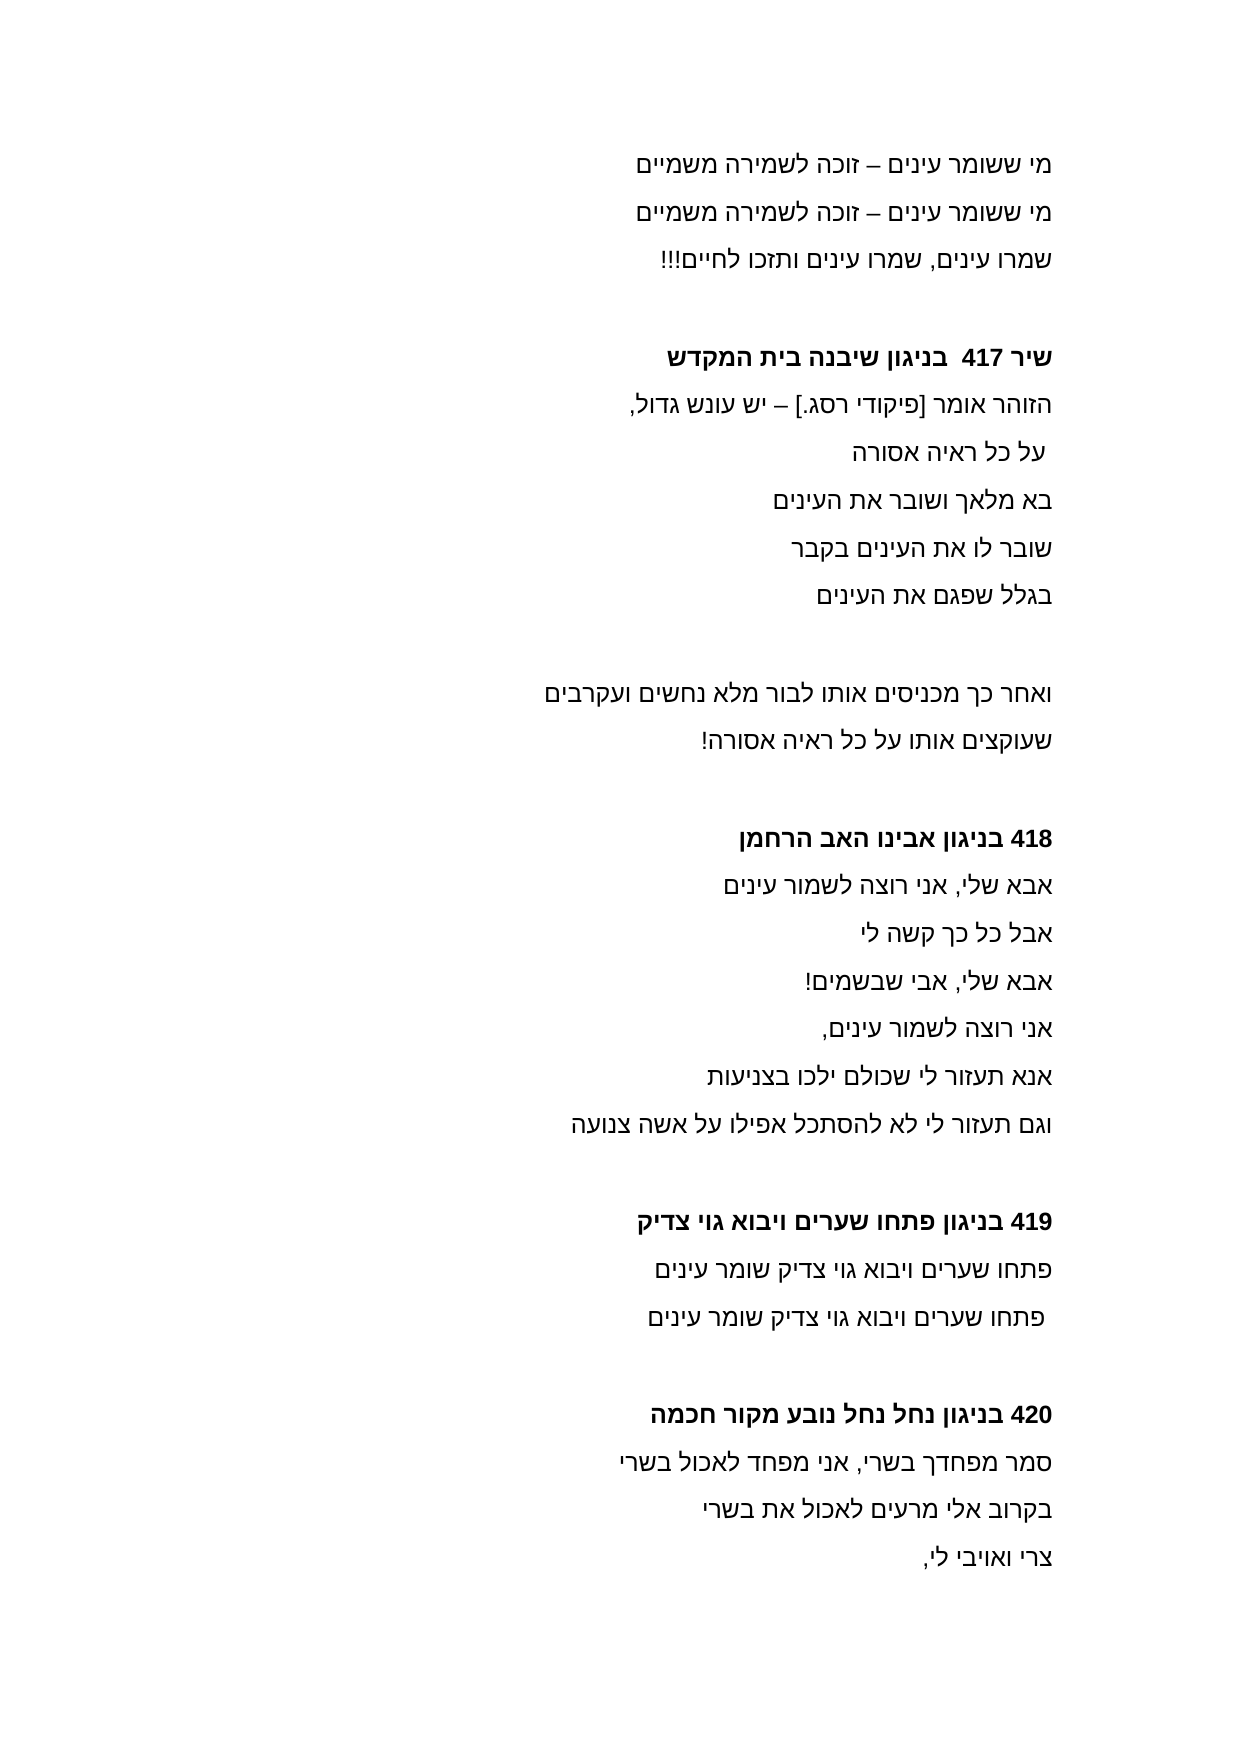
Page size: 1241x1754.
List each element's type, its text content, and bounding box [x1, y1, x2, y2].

text סמר מפחדך בשרי, אני מפחד לאכול בשרי [187, 1447, 1053, 1476]
text בגלל שפגם את העינים [187, 581, 1053, 610]
text 418 בניגון אבינו האב הרחמן [187, 823, 1053, 852]
text מי ששומר עינים – זוכה לשמירה משמיים [187, 198, 1053, 226]
text אבא שלי, אני רוצה לשמור עינים [187, 871, 1053, 900]
text צרי ואויבי לי, [187, 1543, 1053, 1572]
text שמרו עינים, שמרו עינים ותזכו לחיים!!! [187, 245, 1053, 274]
text בקרוב אלי מרעים לאכול את בשרי [187, 1495, 1053, 1524]
text בא מלאך ושובר את העינים [187, 486, 1053, 514]
text שעוקצים אותו על כל ראיה אסורה! [187, 726, 1053, 755]
text שיר 417 בניגון שיבנה בית המקדש [187, 343, 1053, 371]
text אני רוצה לשמור עינים, [187, 1014, 1053, 1043]
text פתחו שערים ויבוא גוי צדיק שומר עינים [187, 1255, 1053, 1283]
text על כל ראיה אסורה [187, 438, 1053, 467]
text 419 בניגון פתחו שערים ויבוא גוי צדיק [187, 1207, 1053, 1236]
text אבא שלי, אבי שבשמים! [187, 967, 1053, 995]
text 420 בניגון נחל נחל נובע מקור חכמה [187, 1400, 1053, 1428]
text פתחו שערים ויבוא גוי צדיק שומר עינים [187, 1302, 1053, 1331]
text הזוהר אומר [פיקודי רסג.] – יש עונש גדול, [187, 390, 1053, 419]
text שובר לו את העינים בקבר [187, 533, 1053, 562]
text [187, 150, 1053, 179]
text ואחר כך מכניסים אותו לבור מלא נחשים ועקרבים [187, 678, 1053, 707]
text אבל כל כך קשה לי [187, 919, 1053, 948]
text וגם תעזור לי לא להסתכל אפילו על אשה צנועה [187, 1110, 1053, 1138]
text אנא תעזור לי שכולם ילכו בצניעות [187, 1062, 1053, 1091]
